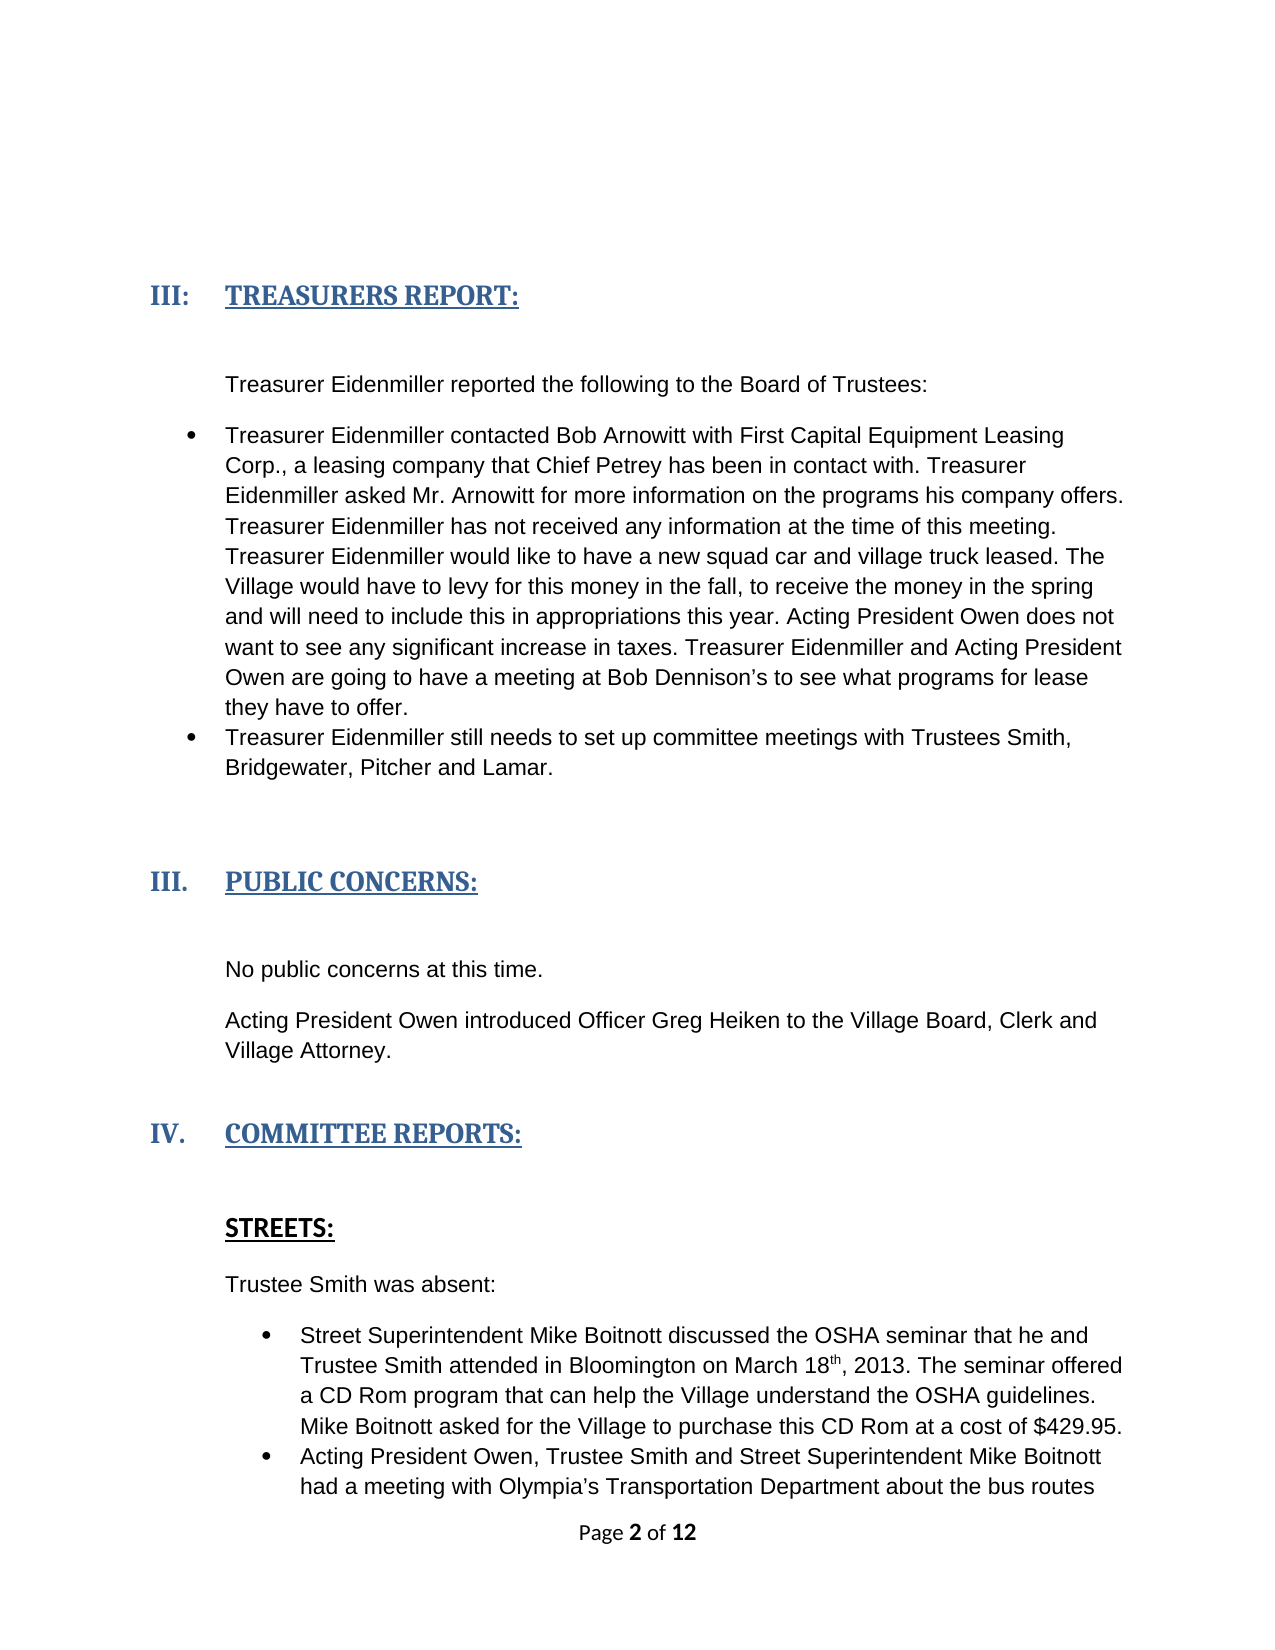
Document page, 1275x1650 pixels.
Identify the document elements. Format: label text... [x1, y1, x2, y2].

list Treasurer Eidenmiller still needs to set up committee meetings with Trustees Smith, Bridgewater, Pitcher and Lamar. [187, 724, 1125, 781]
subtitle PUBLIC CONCERNS: [150, 865, 1125, 898]
list Treasurer Eidenmiller contacted Bob Arnowitt with First Capital Equipment Leasing Corp., a leasing company that Chief Petrey has been in contact with. Treasurer Eidenmiller asked Mr. Arnowitt for more information on the programs his company offers. Treasurer Eidenmiller has not received any information at the time of this meeting. Treasurer Eidenmiller would like to have a new squad car and village truck leased. The Village would have to levy for this money in the fall, to receive the money in the spring and will need to include this in appropriations this year. Acting President Owen does not want to see any significant increase in taxes. Treasurer Eidenmiller and Acting President Owen are going to have a meeting at Bob Dennison’s to see what programs for lease they have to offer. [187, 422, 1125, 720]
subtitle III: TREASURERS REPORT: [150, 279, 1125, 313]
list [262, 1443, 1125, 1499]
text Treasurer Eidenmiller reported the following to the Board of Trustees: [150, 371, 1125, 397]
text STREETS: [225, 1209, 1125, 1245]
text Acting President Owen introduced Officer Greg Heiken to the Village Board, Clerk and Village Attorney. [225, 1007, 1125, 1064]
text No public concerns at this time. [225, 956, 1125, 983]
subtitle COMMITTEE REPORTS: [150, 1118, 1125, 1151]
text Trustee Smith was absent: [225, 1271, 1125, 1297]
list Street Superintendent Mike Boitnott discussed the OSHA seminar that he and Trustee Smith attended in Bloomington on March 18th, 2013. The seminar offered a CD Rom program that can help the Village understand the OSHA guidelines. Mike Boitnott asked for the Village to purchase this CD Rom at a cost of $429.95. [262, 1322, 1125, 1439]
